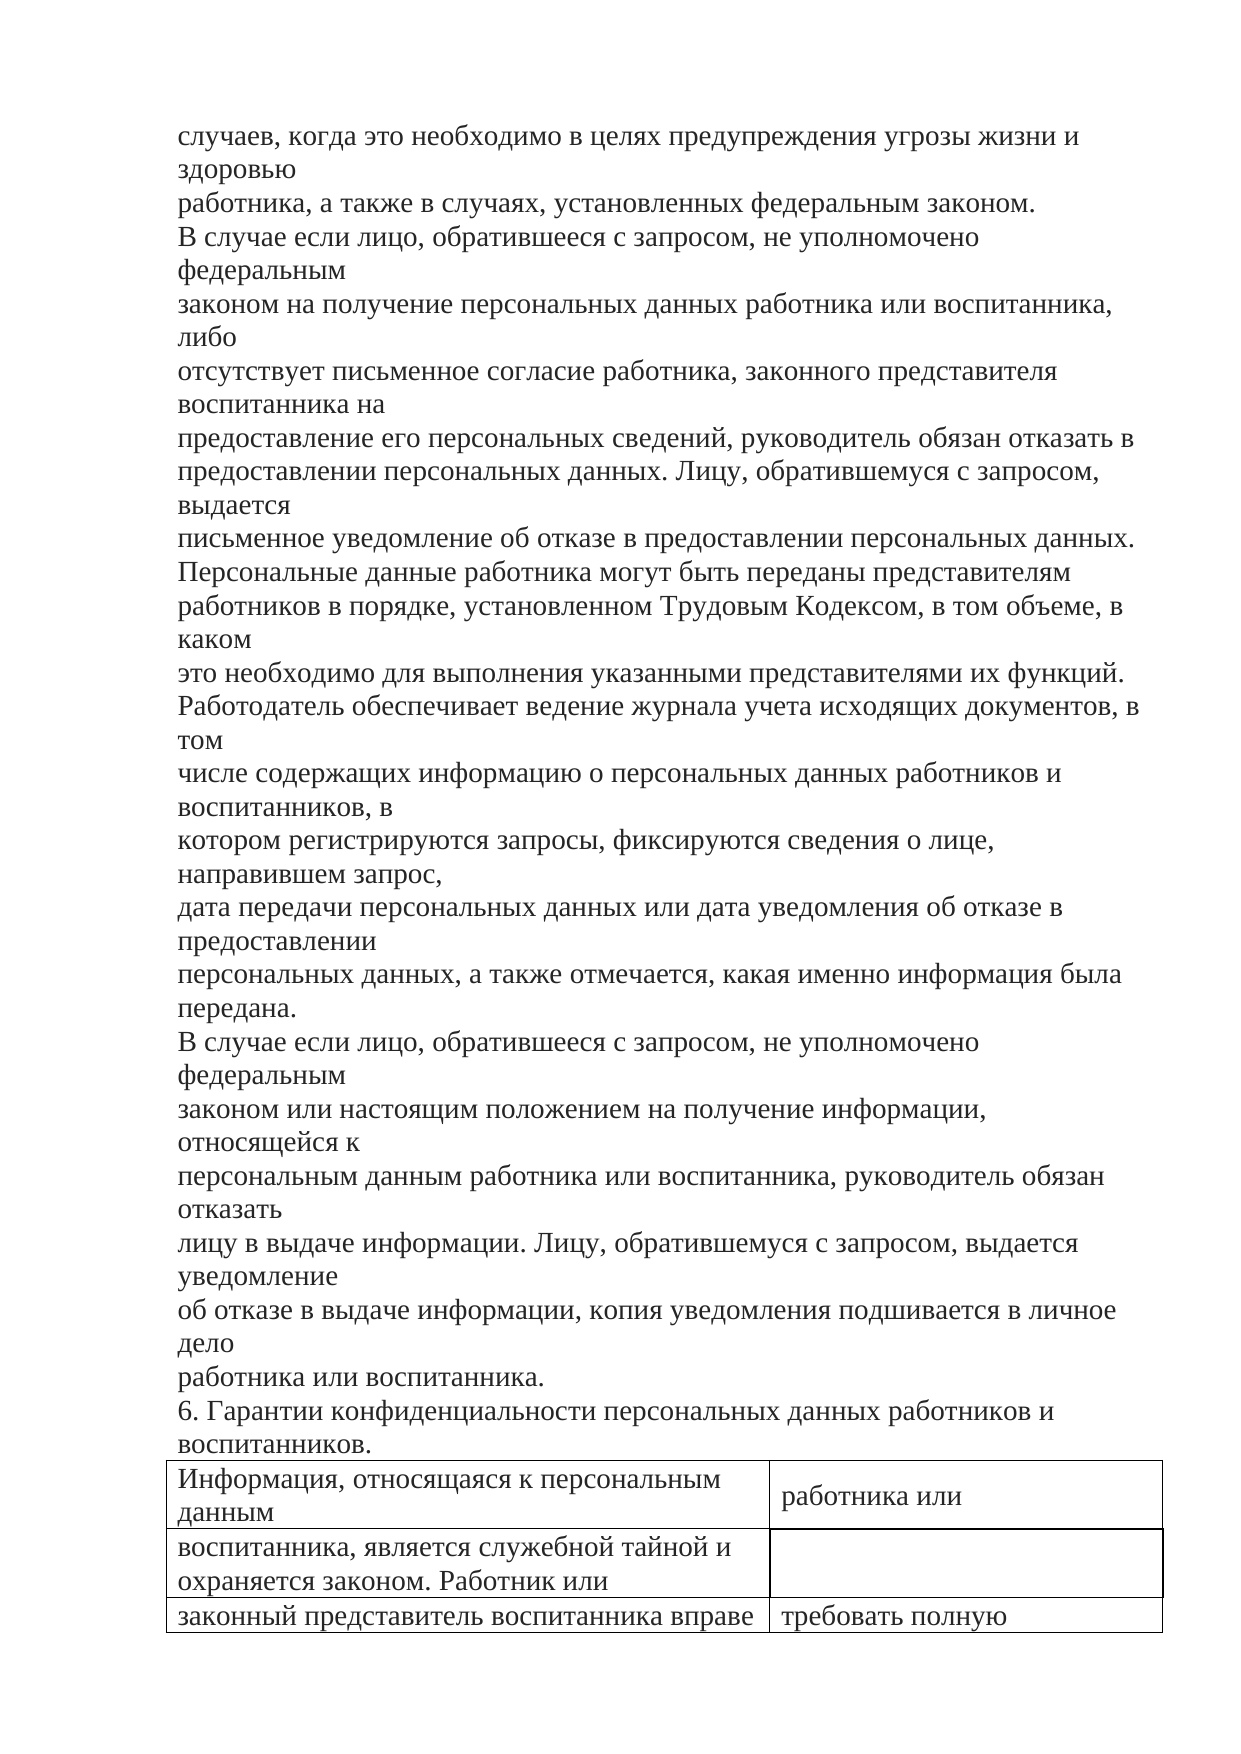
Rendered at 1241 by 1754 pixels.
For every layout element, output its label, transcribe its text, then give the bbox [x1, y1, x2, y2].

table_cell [770, 1598, 1162, 1632]
table_header работника или [770, 1461, 1162, 1528]
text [177, 118, 1152, 1460]
table_header Информация, относящаяся к персональным данным [167, 1461, 769, 1528]
table_cell воспитанника, является служебной тайной и охраняется законом. Работник или [167, 1529, 769, 1597]
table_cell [167, 1598, 769, 1632]
table_cell [771, 1530, 1162, 1597]
